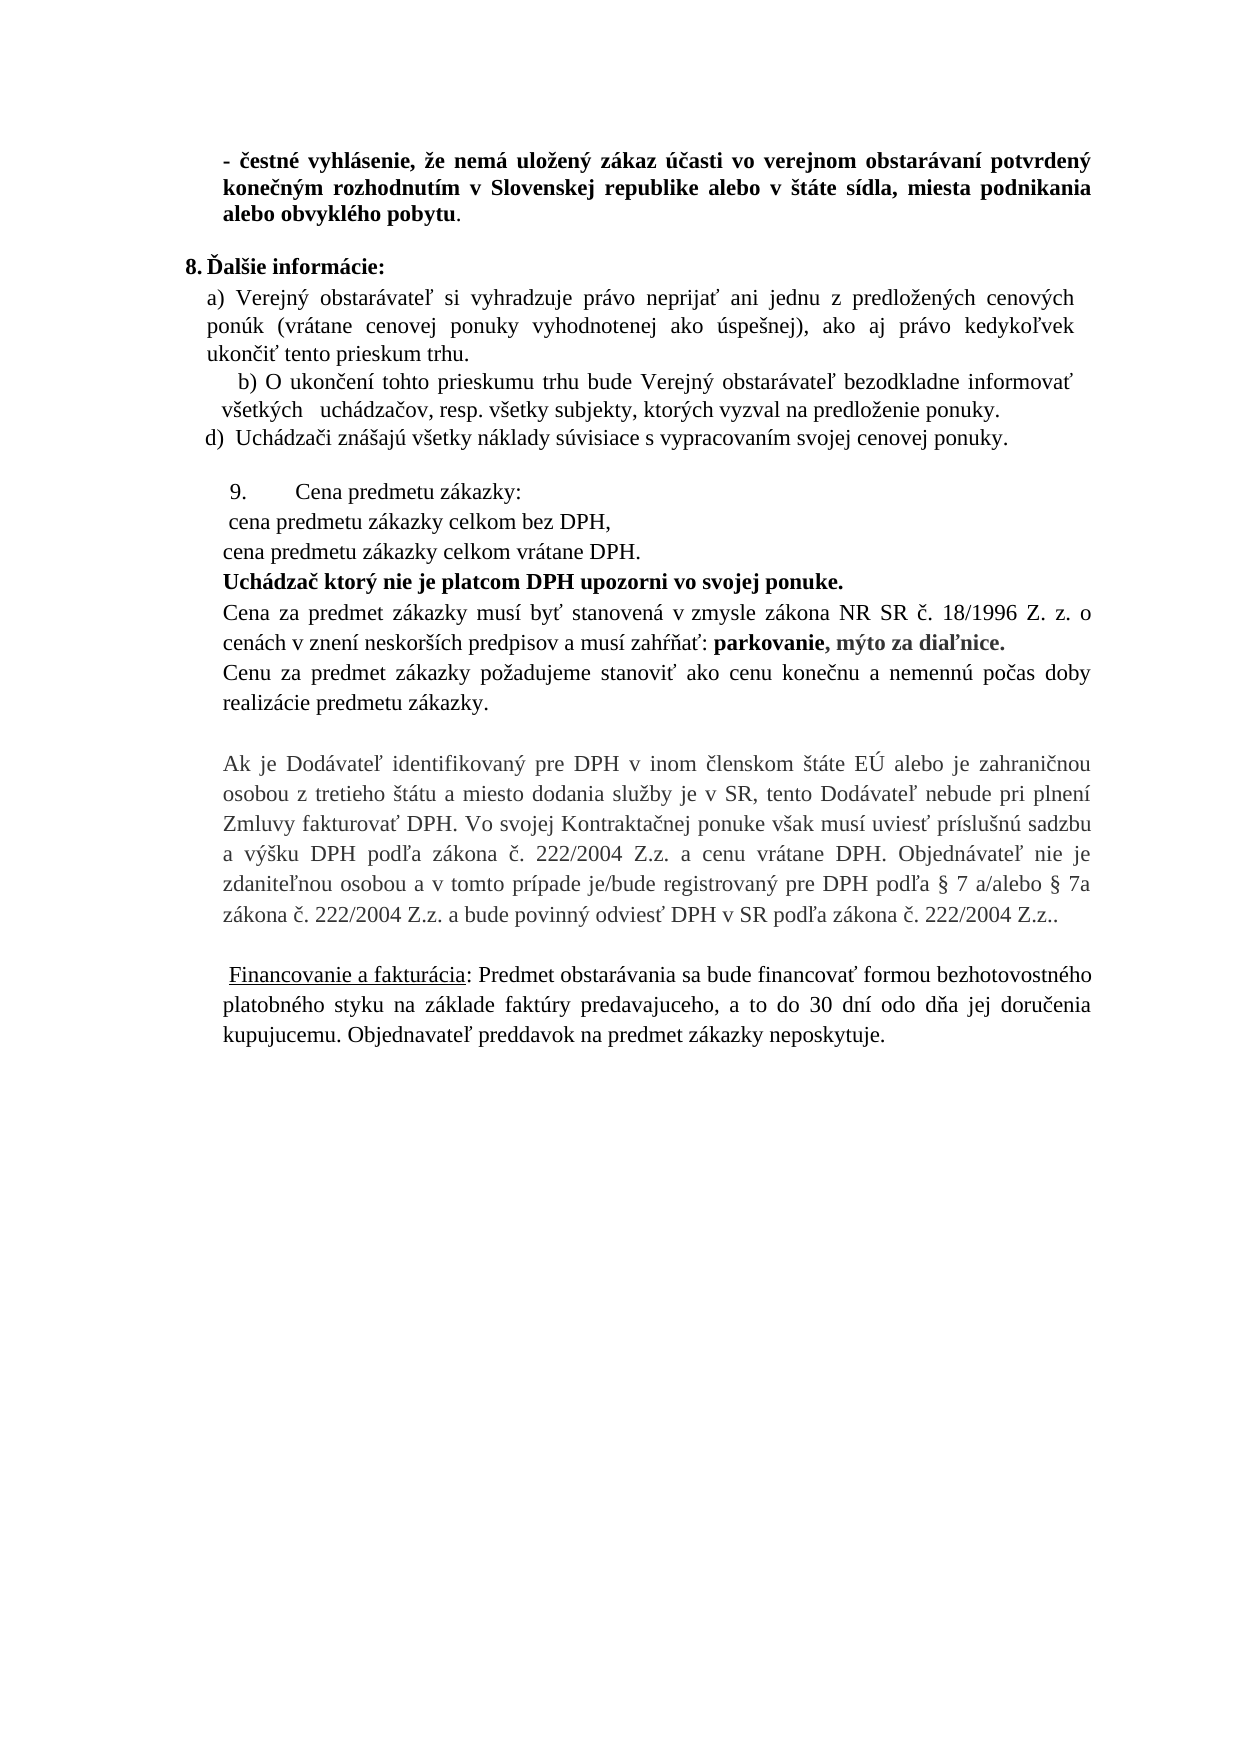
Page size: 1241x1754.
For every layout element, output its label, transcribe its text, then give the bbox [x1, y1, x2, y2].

list cena predmetu zákazky celkom vrátane DPH. [223, 538, 1093, 564]
list Uchádzač ktorý nie je platcom DPH upozorni vo svojej ponuke. [223, 568, 1093, 595]
list Financovanie a fakturácia: Predmet obstarávania sa bude financovať formou bezhotovostného platobného styku na základe faktúry predavajuceho, a to do 30 dní odo dňa jej doručenia kupujucemu. Objednavateľ preddavok na predmet zákazky neposkytuje. [223, 961, 1093, 1048]
text - čestné vyhlásenie, že nemá uložený zákaz účasti vo verejnom obstarávaní potvrdený konečným rozhodnutím v Slovenskej republike alebo v štáte sídla, miesta podnikania alebo obvyklého pobytu. [223, 148, 1093, 227]
list Ďalšie informácie: [185, 253, 1093, 279]
list Cenu za predmet zákazky požadujeme stanoviť ako cenu konečnu a nemennú počas doby realizácie predmetu zákazky. [223, 659, 1093, 716]
text b) O ukončení tohto prieskumu trhu bude Verejný obstarávateľ bezodkladne informovať všetkých uchádzačov, resp. všetky subjekty, ktorých vyzval na predloženie ponuky. [148, 367, 1076, 423]
list Ak je Dodávateľ identifikovaný pre DPH v inom členskom štáte EÚ alebo je zahraničnou osobou z tretieho štátu a miesto dodania služby je v SR, tento Dodávateľ nebude pri plnení Zmluvy fakturovať DPH. Vo svojej Kontraktačnej ponuke však musí uviesť príslušnú sadzbu a výšku DPH podľa zákona č. 222/2004 Z.z. a cenu vrátane DPH. Objednávateľ nie je zdaniteľnou osobou a v tomto prípade je/bude registrovaný pre DPH podľa § 7 a/alebo § 7a zákona č. 222/2004 Z.z. a bude povinný odviesť DPH v SR podľa zákona č. 222/2004 Z.z.. [223, 749, 1093, 927]
list Cena za predmet zákazky musí byť stanovená v zmysle zákona NR SR č. 18/1996 Z. z. o cenách v znení neskorších predpisov a musí zahŕňať: parkovanie, mýto za diaľnice. [223, 598, 1093, 655]
text a) Verejný obstarávateľ si vyhradzuje právo neprijať ani jednu z predložených cenových ponúk (vrátane cenovej ponuky vyhodnotenej ako úspešnej), ako aj právo kedykoľvek ukončiť tento prieskum trhu. [207, 283, 1076, 367]
list cena predmetu zákazky celkom bez DPH, [223, 508, 1093, 534]
list Cena predmetu zákazky: [223, 478, 1093, 504]
text d) Uchádzači znášajú všetky náklady súvisiace s vypracovaním svojej cenovej ponuky. [148, 423, 1076, 451]
